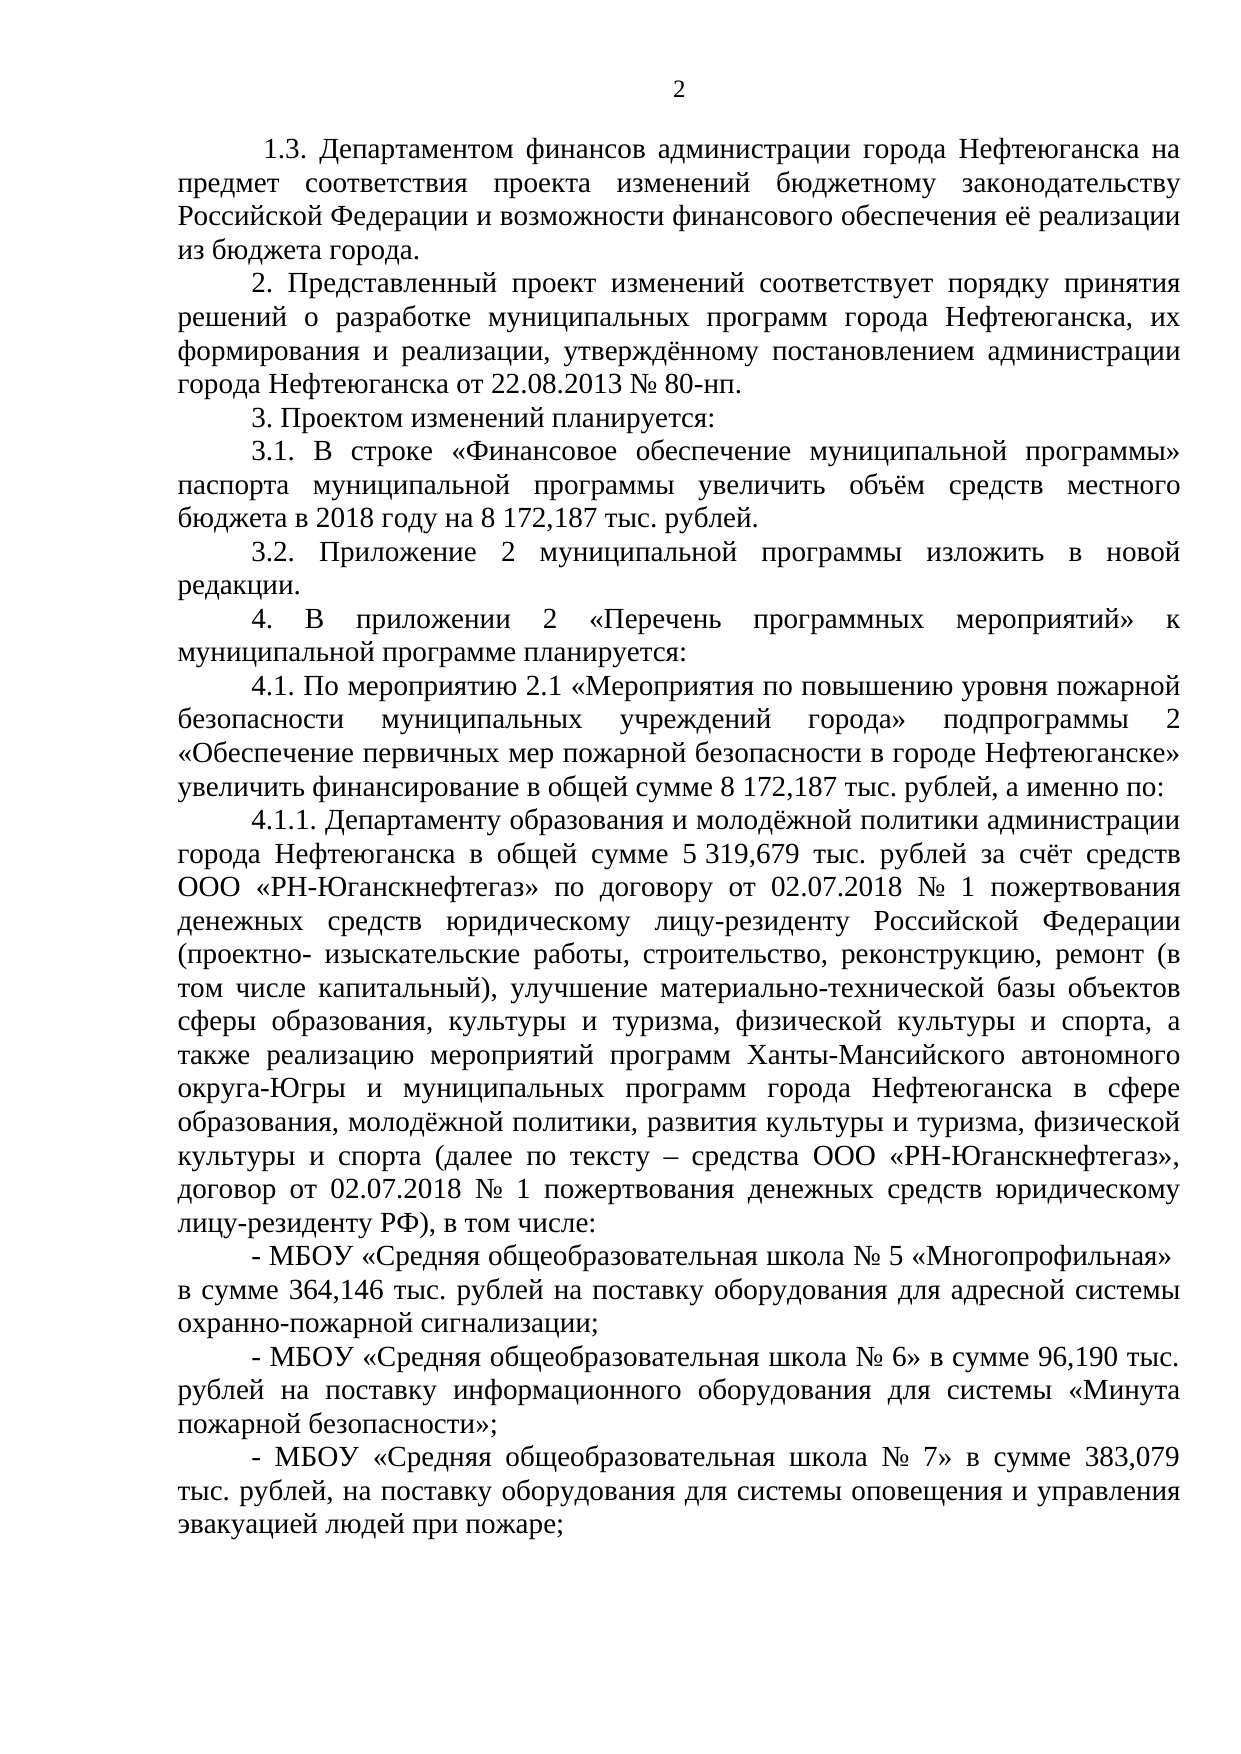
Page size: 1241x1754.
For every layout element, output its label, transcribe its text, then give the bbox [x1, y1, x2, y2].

text 2. Представленный проект изменений соответствует порядку принятия решений о разработке муниципальных программ города Нефтеюганска, их формирования и реализации, утверждённому постановлением администрации города Нефтеюганска от 22.08.2013 № 80-нп. [177, 266, 1181, 400]
text - МБОУ «Средняя общеобразовательная школа № 7» в сумме 383,079 тыс. рублей, на поставку оборудования для системы оповещения и управления эвакуацией людей при пожаре; [177, 1439, 1181, 1540]
text 3.2. Приложение 2 муниципальной программы изложить в новой редакции. [177, 534, 1181, 601]
text 4.1.1. Департаменту образования и молодёжной политики администрации города Нефтеюганска в общей сумме 5 319,679 тыс. рублей за счёт средств ООО «РН-Юганскнефтегаз» по договору от 02.07.2018 № 1 пожертвования денежных средств юридическому лицу-резиденту Российской Федерации (проектно- изыскательские работы, строительство, реконструкцию, ремонт (в том числе капитальный), улучшение материально-технической базы объектов сферы образования, культуры и туризма, физической культуры и спорта, а также реализацию мероприятий программ Ханты-Мансийского автономного округа-Югры и муниципальных программ города Нефтеюганска в сфере образования, молодёжной политики, развития культуры и туризма, физической культуры и спорта (далее по тексту – средства ООО «РН-Юганскнефтегаз», договор от 02.07.2018 № 1 пожертвования денежных средств юридическому лицу-резиденту РФ), в том числе: [177, 802, 1181, 1238]
text - МБОУ «Средняя общеобразовательная школа № 6» в сумме 96,190 тыс. рублей на поставку информационного оборудования для системы «Минута пожарной безопасности»; [177, 1339, 1181, 1439]
text - МБОУ «Средняя общеобразовательная школа № 5 «Многопрофильная» в сумме 364,146 тыс. рублей на поставку оборудования для адресной системы охранно-пожарной сигнализации; [177, 1238, 1181, 1339]
text 1.3. Департаментом финансов администрации города Нефтеюганска на предмет соответствия проекта изменений бюджетному законодательству Российской Федерации и возможности финансового обеспечения её реализации из бюджета города. [177, 131, 1181, 266]
text 3.1. В строке «Финансовое обеспечение муниципальной программы» паспорта муниципальной программы увеличить объём средств местного бюджета в 2018 году на 8 172,187 тыс. рублей. [177, 433, 1181, 534]
text 4. В приложении 2 «Перечень программных мероприятий» к муниципальной программе планируется: [177, 601, 1181, 668]
text 4.1. По мероприятию 2.1 «Мероприятия по повышению уровня пожарной безопасности муниципальных учреждений города» подпрограммы 2 «Обеспечение первичных мер пожарной безопасности в городе Нефтеюганске» увеличить финансирование в общей сумме 8 172,187 тыс. рублей, а именно по: [177, 668, 1181, 802]
text 3. Проектом изменений планируется: [177, 400, 1181, 433]
